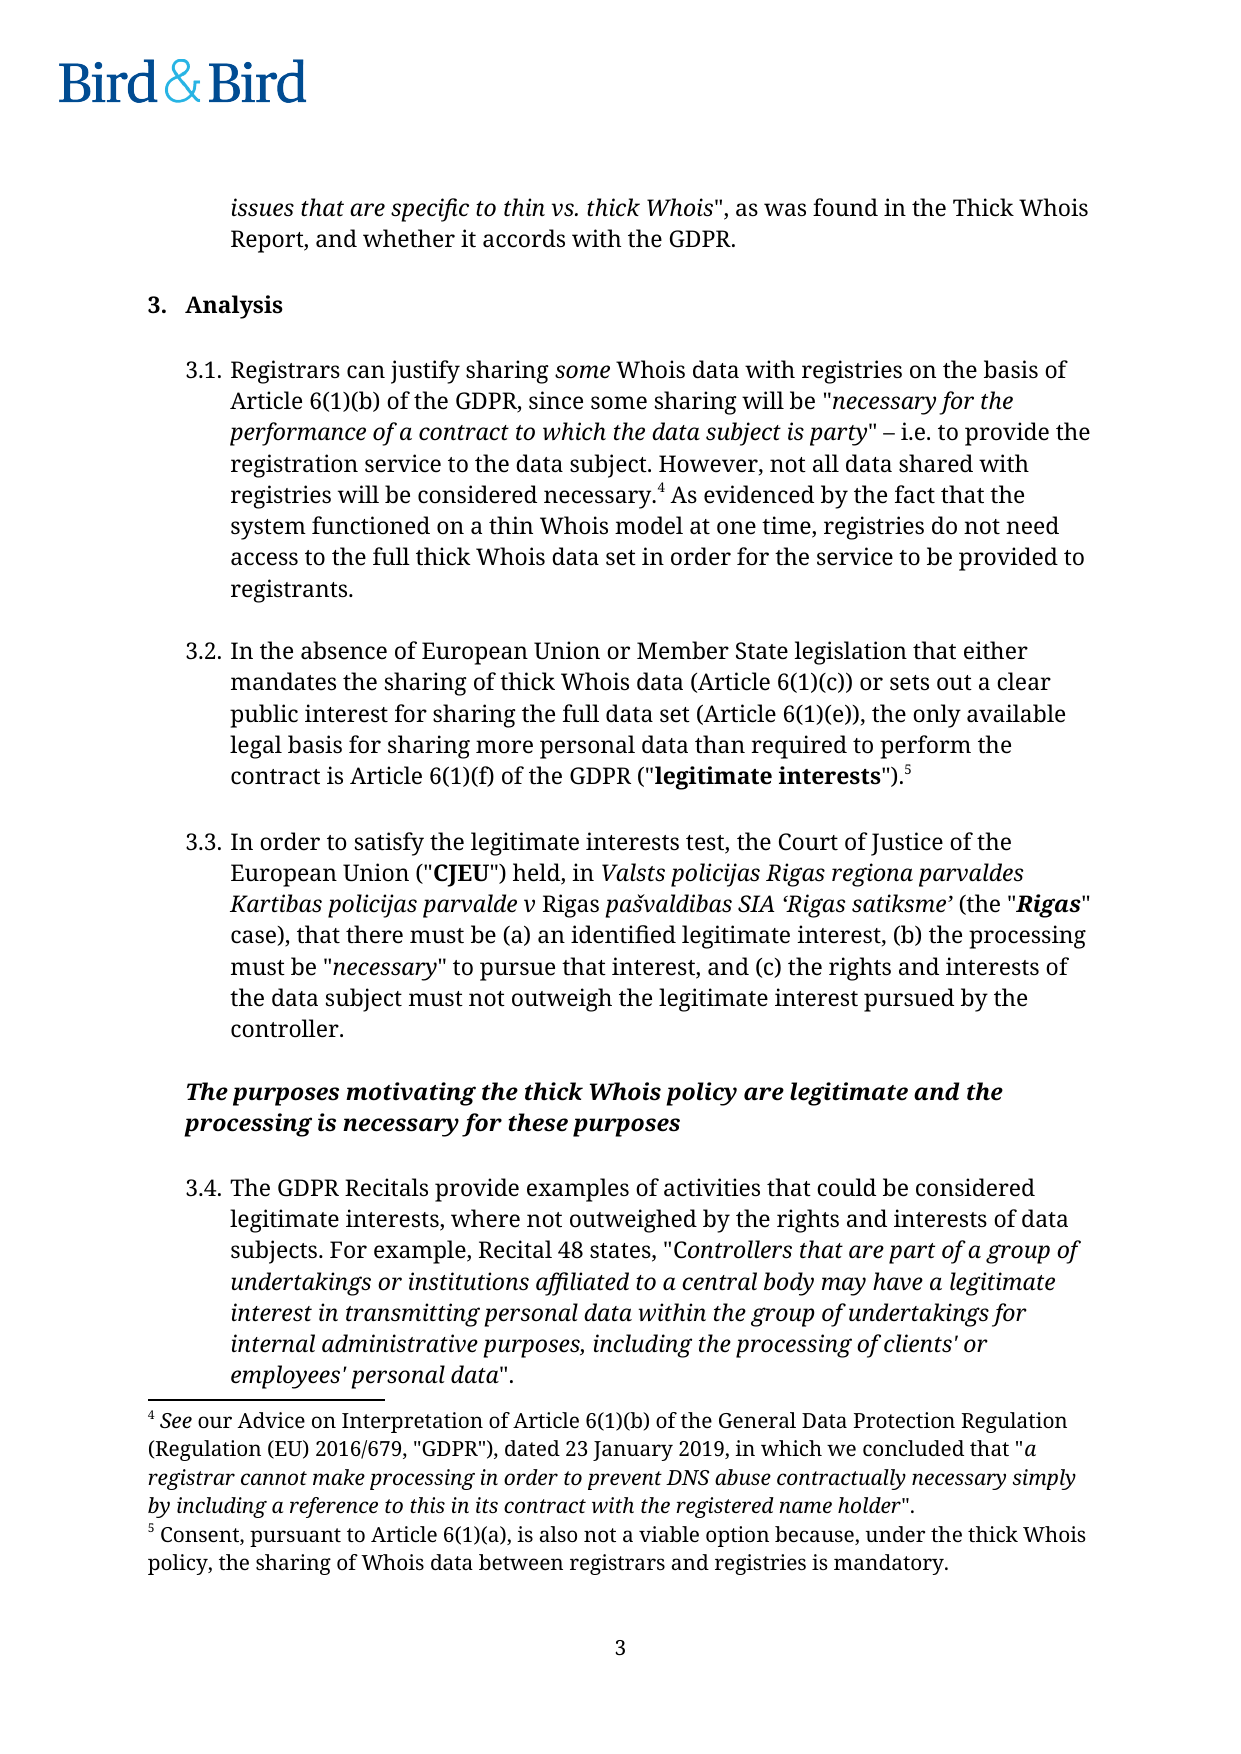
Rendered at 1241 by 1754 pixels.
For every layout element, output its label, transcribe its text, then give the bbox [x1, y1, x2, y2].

list The GDPR Recitals provide examples of activities that could be considered legitimate interests, where not outweighed by the rights and interests of data subjects. For example, Recital 48 states, "Controllers that are part of a group of undertakings or institutions affiliated to a central body may have a legitimate interest in transmitting personal data within the group of undertakings for internal administrative purposes, including the processing of clients' or employees' personal data". [185, 1172, 1092, 1391]
text The purposes motivating the thick Whois policy are legitimate and the processing is necessary for these purposes [185, 1075, 1092, 1138]
list In the absence of European Union or Member State legislation that either mandates the sharing of thick Whois data (Article 6(1)(c)) or sets out a clear public interest for sharing the full data set (Article 6(1)(e)), the only available legal basis for sharing more personal data than required to perform the contract is Article 6(1)(f) of the GDPR ("legitimate interests"). [185, 635, 1092, 791]
list In order to satisfy the legitimate interests test, the Court of Justice of the European Union ("CJEU") held, in Valsts policijas Rigas regiona parvaldes Kartibas policijas parvalde v Rigas pašvaldibas SIA ‘Rigas satiksme’ (the "Rigas" case), that there must be (a) an identified legitimate interest, (b) the processing must be "necessary" to pursue that interest, and (c) the rights and interests of the data subject must not outweigh the legitimate interest pursued by the controller. [185, 825, 1092, 1044]
list Analysis [148, 288, 1092, 320]
picture [59, 59, 307, 103]
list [185, 192, 1092, 254]
list Registrars can justify sharing some Whois data with registries on the basis of Article 6(1)(b) of the GDPR, since some sharing will be "necessary for the performance of a contract to which the data subject is party" – i.e. to provide the registration service to the data subject. However, not all data shared with registries will be considered necessary. As evidenced by the fact that the system functioned on a thin Whois model at one time, registries do not need access to the full thick Whois data set in order for the service to be provided to registrants. [185, 354, 1092, 604]
